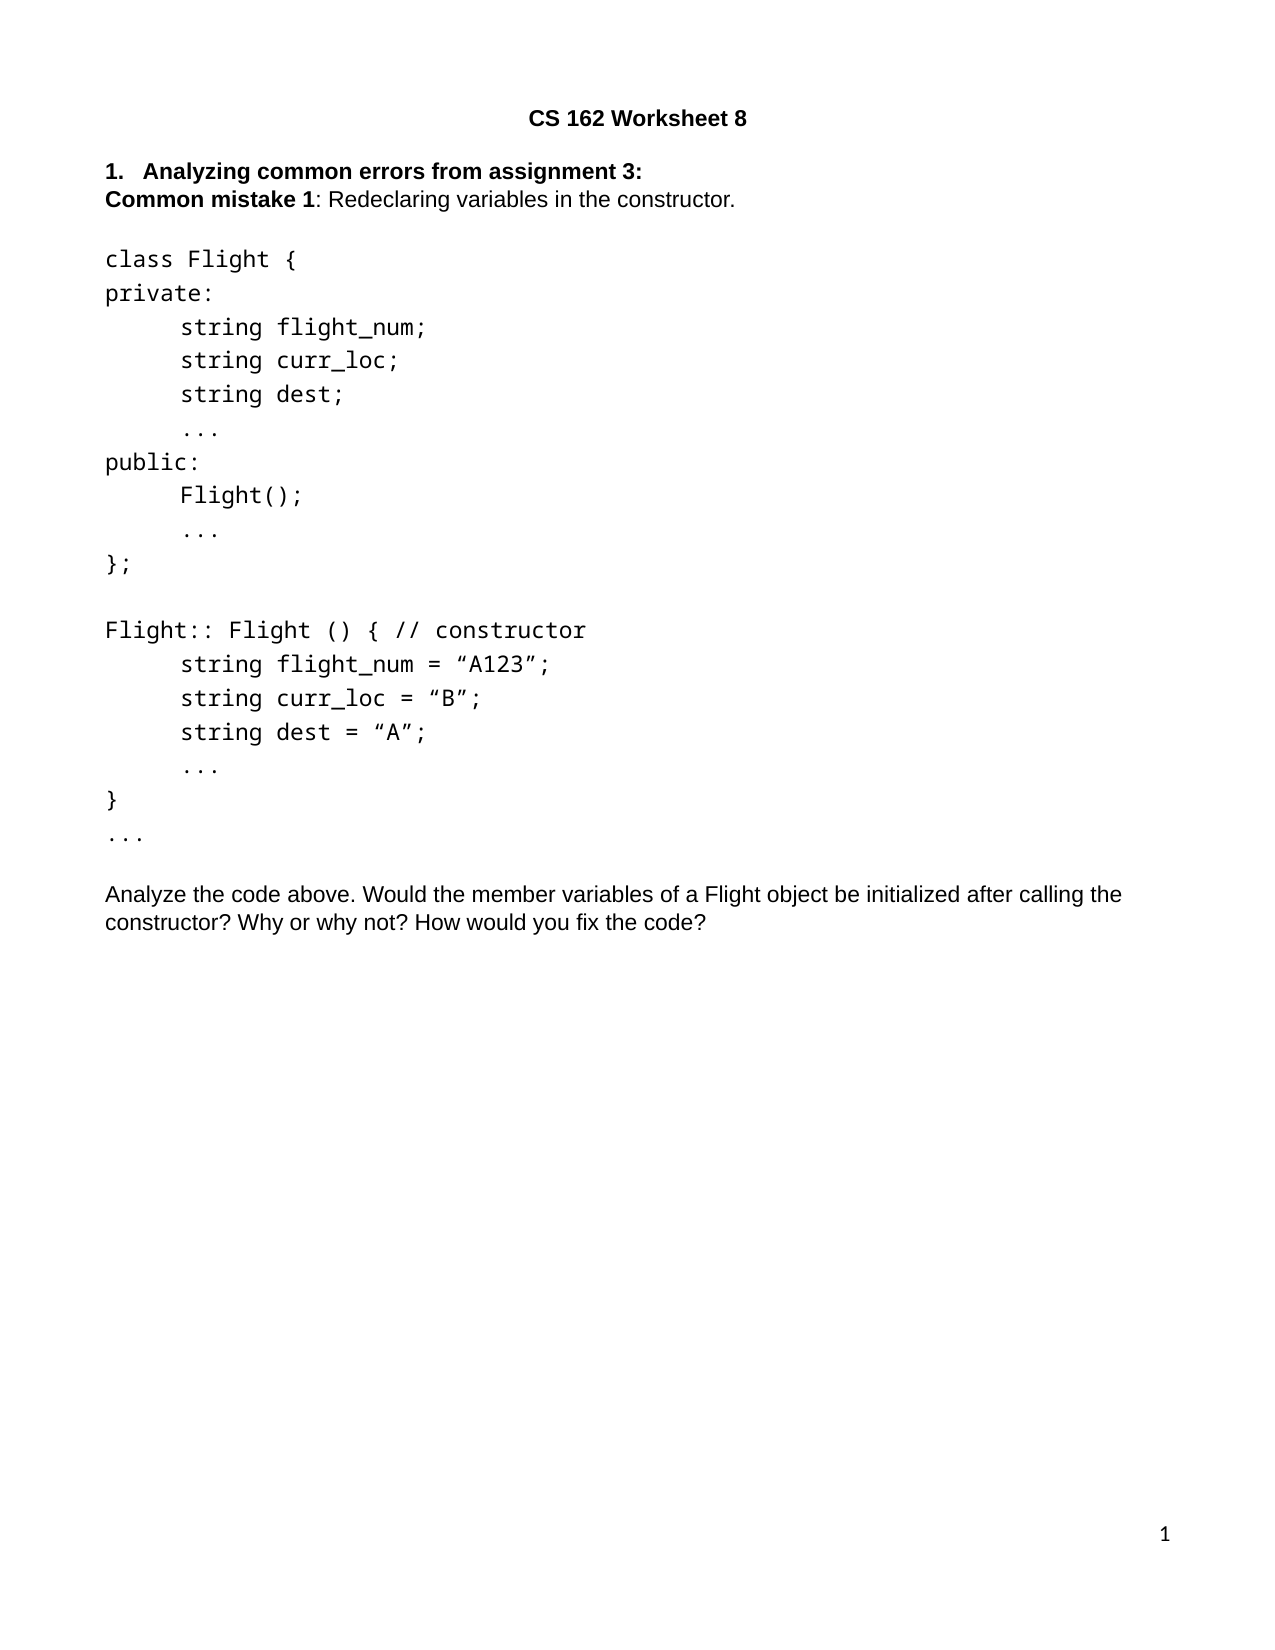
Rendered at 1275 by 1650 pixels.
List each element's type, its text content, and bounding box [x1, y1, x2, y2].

list Analyzing common errors from assignment 3: [105, 158, 1170, 184]
text string curr_loc = “B”; [105, 682, 1170, 713]
text Flight:: Flight () { // constructor [105, 614, 1170, 646]
text CS 162 Worksheet 8 [105, 105, 1170, 131]
text } [105, 783, 1170, 814]
text ... [105, 412, 1170, 443]
text ... [105, 817, 1170, 848]
text string dest = “A”; [105, 716, 1170, 747]
text ... [105, 513, 1170, 544]
text string flight_num = “A123”; [105, 648, 1170, 679]
text Common mistake 1: Redeclaring variables in the constructor. [105, 186, 1170, 212]
text class Flight { [105, 243, 1170, 274]
text }; [105, 547, 1170, 578]
text Flight(); [105, 479, 1170, 511]
text ... [105, 749, 1170, 781]
text string dest; [105, 378, 1170, 409]
text string flight_num; [105, 311, 1170, 342]
text Analyze the code above. Would the member variables of a Flight object be initialized after calling the constructor? Why or why not? How would you fix the code? [105, 881, 1170, 935]
text string curr_loc; [105, 344, 1170, 376]
text private: [105, 277, 1170, 308]
text public: [105, 446, 1170, 477]
